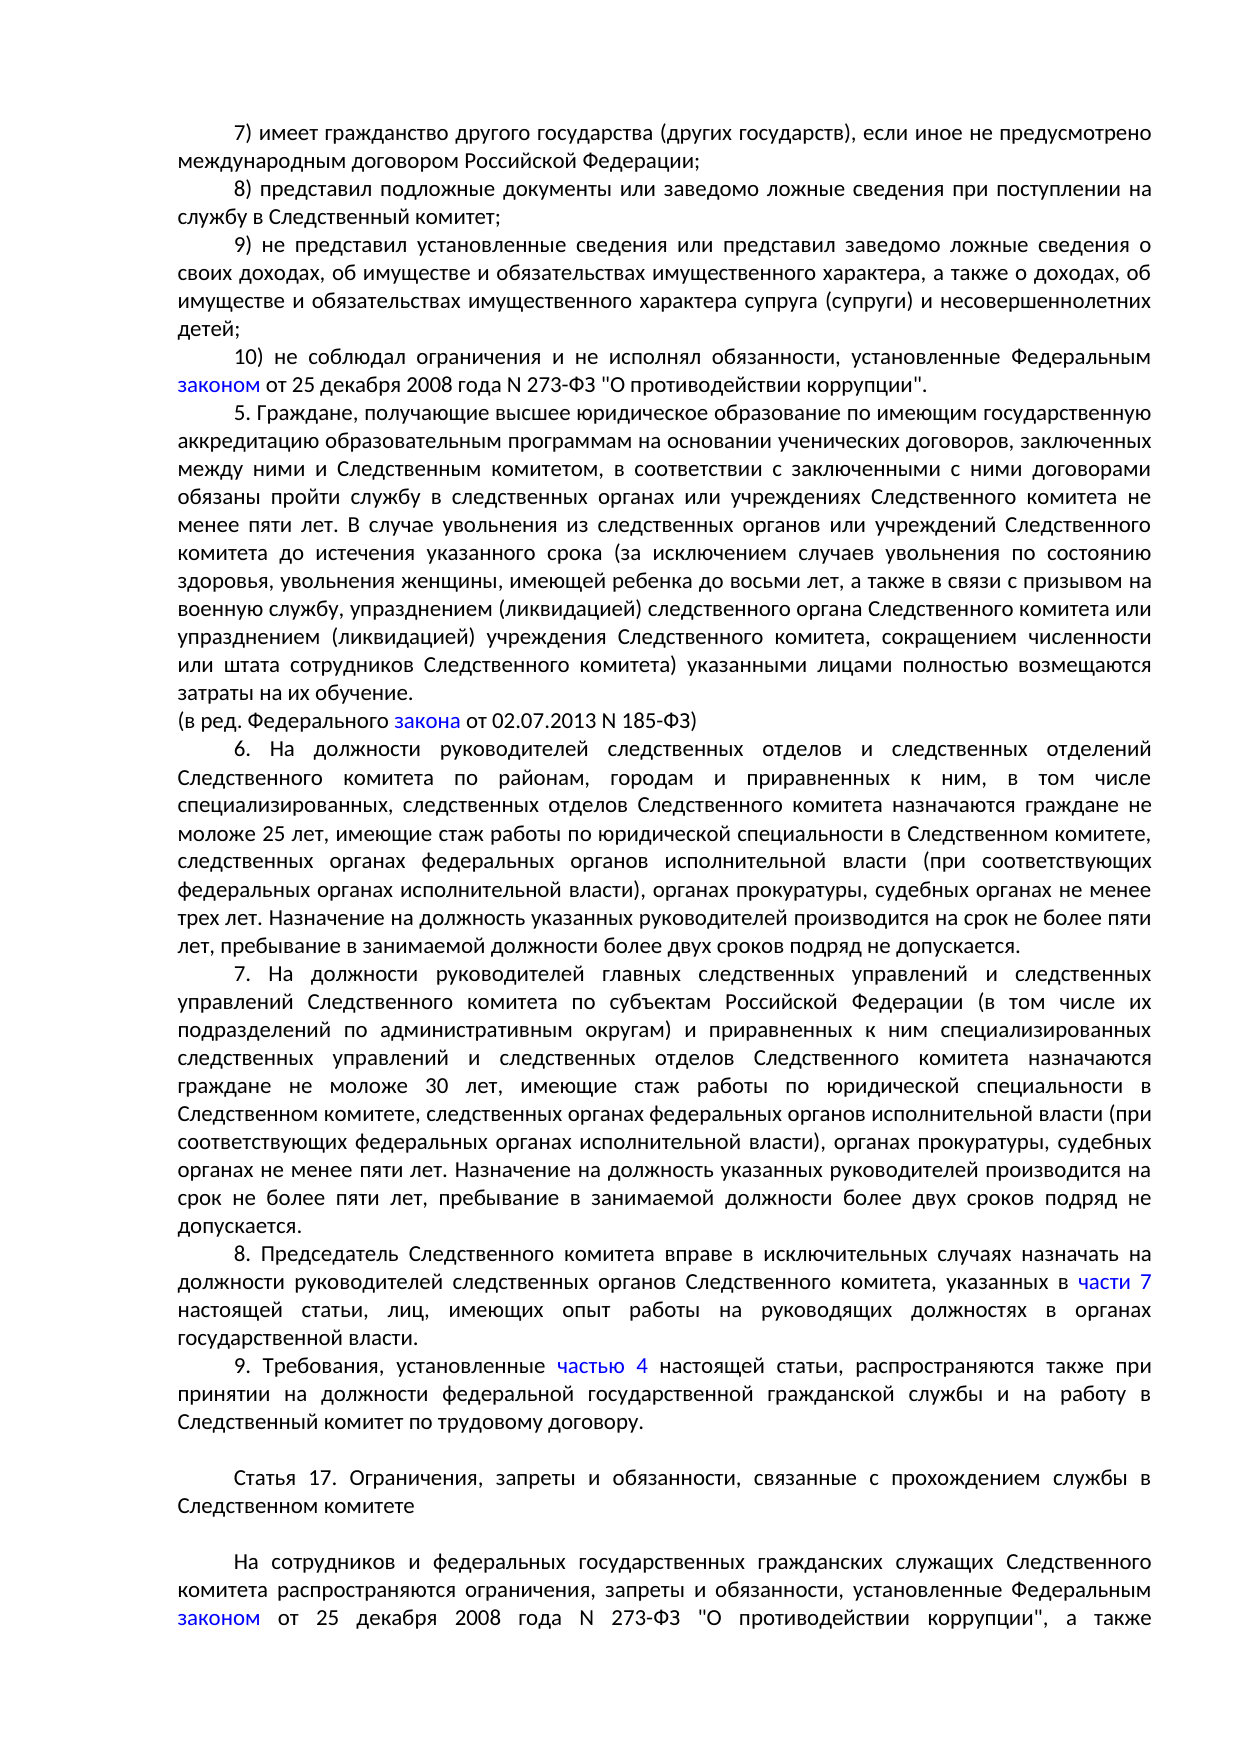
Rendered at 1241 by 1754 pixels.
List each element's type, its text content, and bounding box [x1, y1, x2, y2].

text 7) имеет гражданство другого государства (других государств), если иное не предусмотрено международным договором Российской Федерации; [177, 118, 1152, 174]
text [177, 1547, 1152, 1631]
text 7. На должности руководителей главных следственных управлений и следственных управлений Следственного комитета по субъектам Российской Федерации (в том числе их подразделений по административным округам) и приравненных к ним специализированных следственных управлений и следственных отделов Следственного комитета назначаются граждане не моложе 30 лет, имеющие стаж работы по юридической специальности в Следственном комитете, следственных органах федеральных органов исполнительной власти (при соответствующих федеральных органах исполнительной власти), органах прокуратуры, судебных органах не менее пяти лет. Назначение на должность указанных руководителей производится на срок не более пяти лет, пребывание в занимаемой должности более двух сроков подряд не допускается. [177, 959, 1152, 1239]
text 9) не представил установленные сведения или представил заведомо ложные сведения о своих доходах, об имуществе и обязательствах имущественного характера, а также о доходах, об имуществе и обязательствах имущественного характера супруга (супруги) и несовершеннолетних детей; [177, 230, 1152, 342]
text (в ред. Федерального закона от 02.07.2013 N 185-ФЗ) [177, 707, 1152, 734]
text 8. Председатель Следственного комитета вправе в исключительных случаях назначать на должности руководителей следственных органов Следственного комитета, указанных в части 7 настоящей статьи, лиц, имеющих опыт работы на руководящих должностях в органах государственной власти. [177, 1239, 1152, 1351]
text 10) не соблюдал ограничения и не исполнял обязанности, установленные Федеральным законом от 25 декабря 2008 года N 273-ФЗ "О противодействии коррупции". [177, 342, 1152, 398]
text 9. Требования, установленные частью 4 настоящей статьи, распространяются также при принятии на должности федеральной государственной гражданской службы и на работу в Следственный комитет по трудовому договору. [177, 1351, 1152, 1435]
text 8) представил подложные документы или заведомо ложные сведения при поступлении на службу в Следственный комитет; [177, 174, 1152, 230]
text 6. На должности руководителей следственных отделов и следственных отделений Следственного комитета по районам, городам и приравненных к ним, в том числе специализированных, следственных отделов Следственного комитета назначаются граждане не моложе 25 лет, имеющие стаж работы по юридической специальности в Следственном комитете, следственных органах федеральных органов исполнительной власти (при соответствующих федеральных органах исполнительной власти), органах прокуратуры, судебных органах не менее трех лет. Назначение на должность указанных руководителей производится на срок не более пяти лет, пребывание в занимаемой должности более двух сроков подряд не допускается. [177, 734, 1152, 959]
text Статья 17. Ограничения, запреты и обязанности, связанные с прохождением службы в Следственном комитете [177, 1463, 1152, 1519]
text 5. Граждане, получающие высшее юридическое образование по имеющим государственную аккредитацию образовательным программам на основании ученических договоров, заключенных между ними и Следственным комитетом, в соответствии с заключенными с ними договорами обязаны пройти службу в следственных органах или учреждениях Следственного комитета не менее пяти лет. В случае увольнения из следственных органов или учреждений Следственного комитета до истечения указанного срока (за исключением случаев увольнения по состоянию здоровья, увольнения женщины, имеющей ребенка до восьми лет, а также в связи с призывом на военную службу, упразднением (ликвидацией) следственного органа Следственного комитета или упразднением (ликвидацией) учреждения Следственного комитета, сокращением численности или штата сотрудников Следственного комитета) указанными лицами полностью возмещаются затраты на их обучение. [177, 398, 1152, 707]
